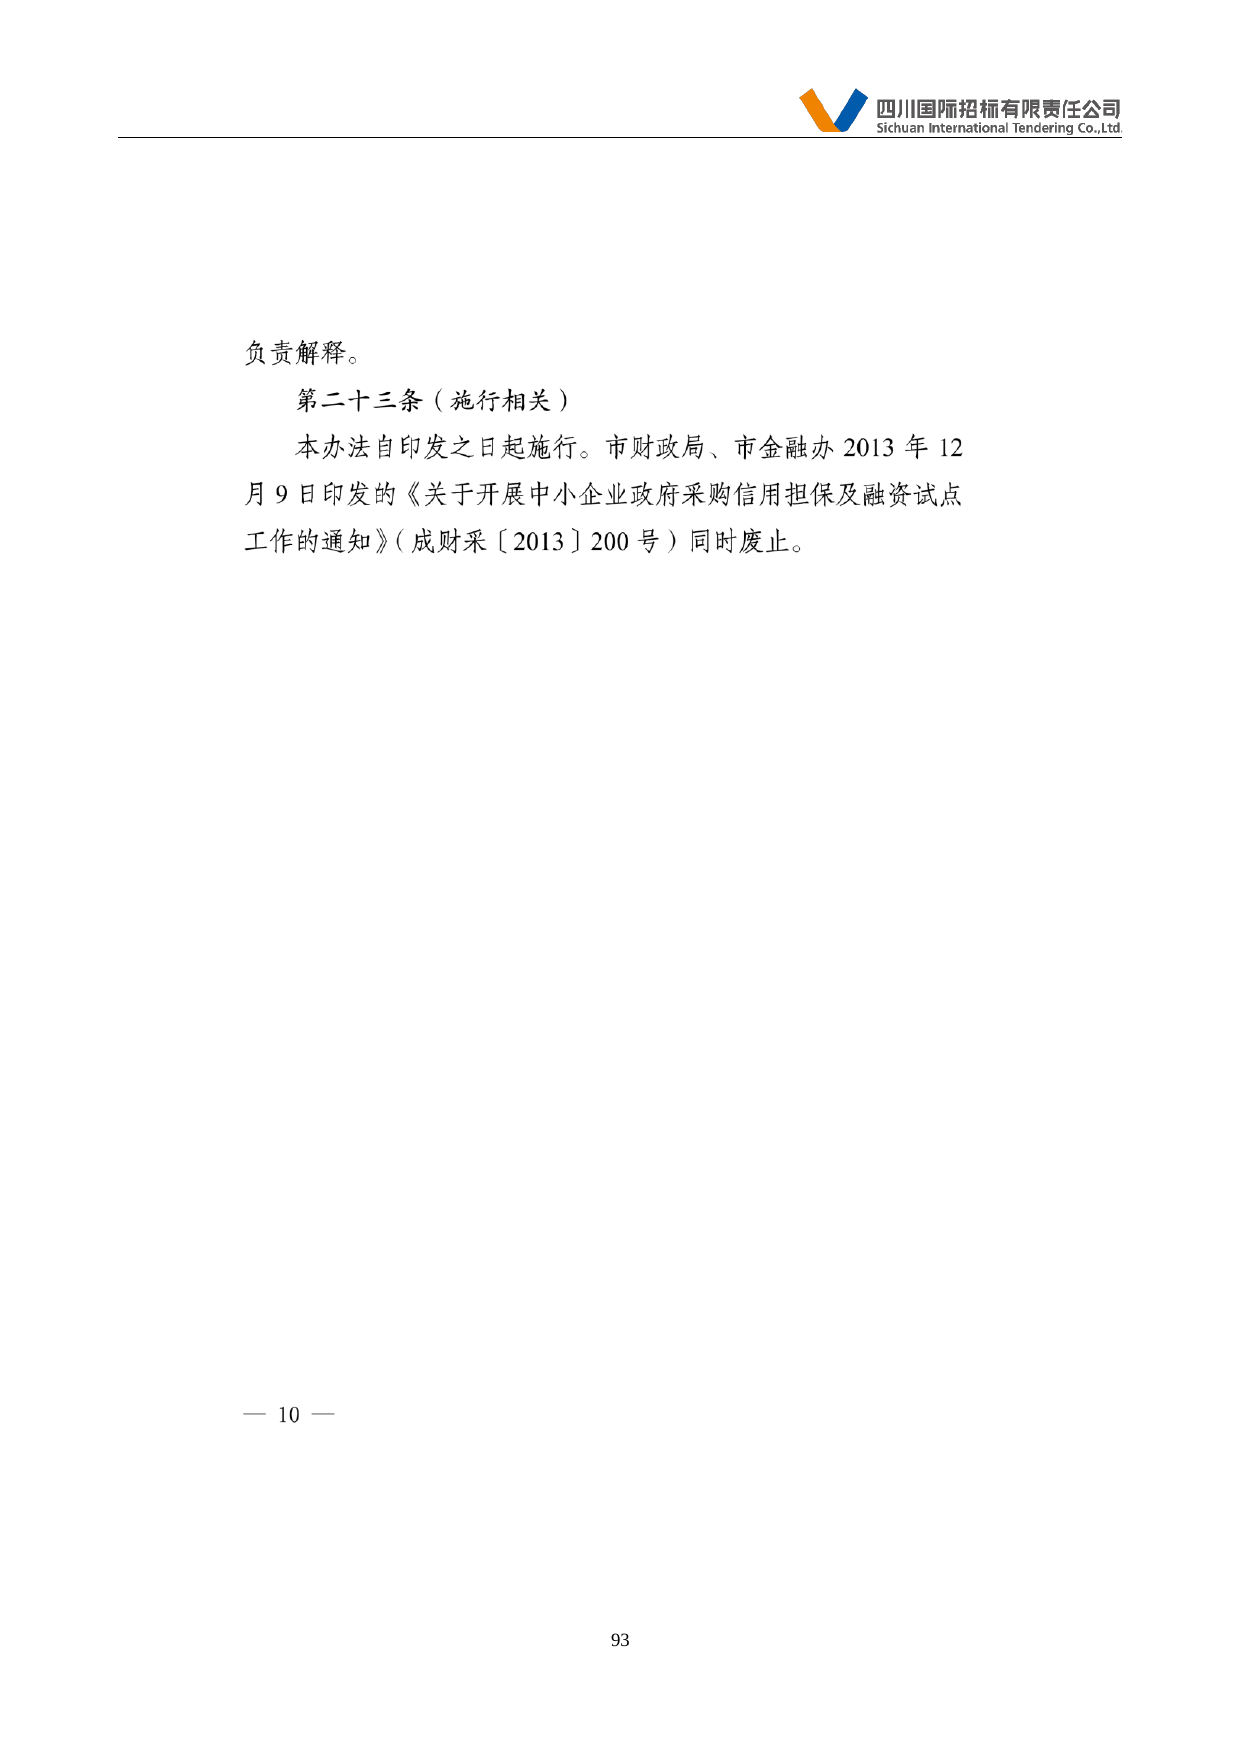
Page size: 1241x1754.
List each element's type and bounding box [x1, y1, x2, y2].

picture [799, 88, 1123, 135]
picture [118, 160, 1086, 1530]
